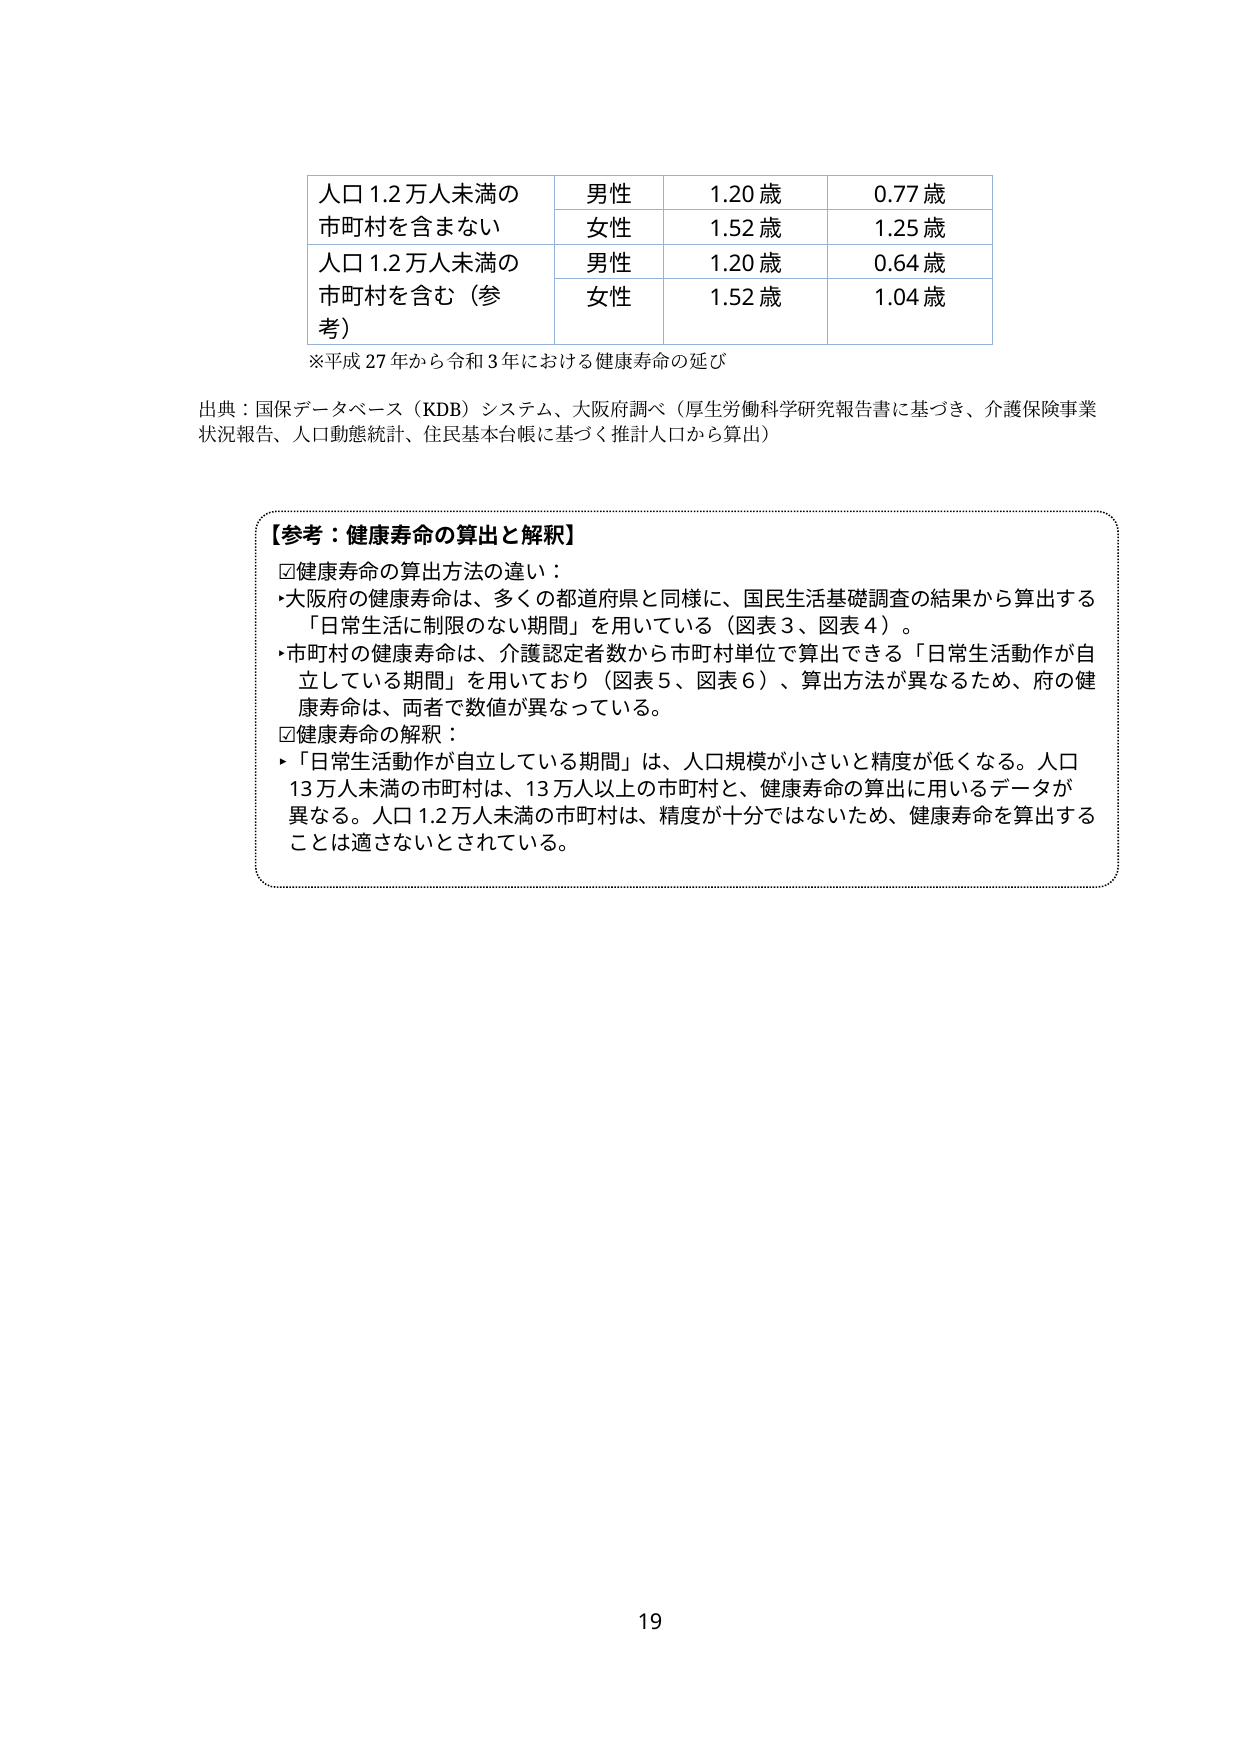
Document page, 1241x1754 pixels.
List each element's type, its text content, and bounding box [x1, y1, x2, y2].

table_cell 1.52歳 [664, 279, 827, 344]
table_cell 1.25歳 [828, 210, 992, 243]
table_cell 男性 [555, 176, 663, 209]
table_cell 人口1.2万人未満の 市町村を含まない [308, 176, 554, 243]
table_cell 1.04歳 [828, 279, 992, 344]
table_cell 1.20歳 [664, 245, 827, 278]
table_cell 女性 [555, 210, 663, 243]
table_cell 人口1.2万人未満の 市町村を含む（参考） [308, 245, 554, 344]
table_cell 0.77歳 [828, 176, 992, 209]
table_cell 男性 [555, 245, 663, 278]
table_cell 0.64歳 [828, 245, 992, 278]
table_cell 1.20歳 [664, 176, 827, 209]
table_cell 女性 [555, 279, 663, 344]
table_cell 1.52歳 [664, 210, 827, 243]
